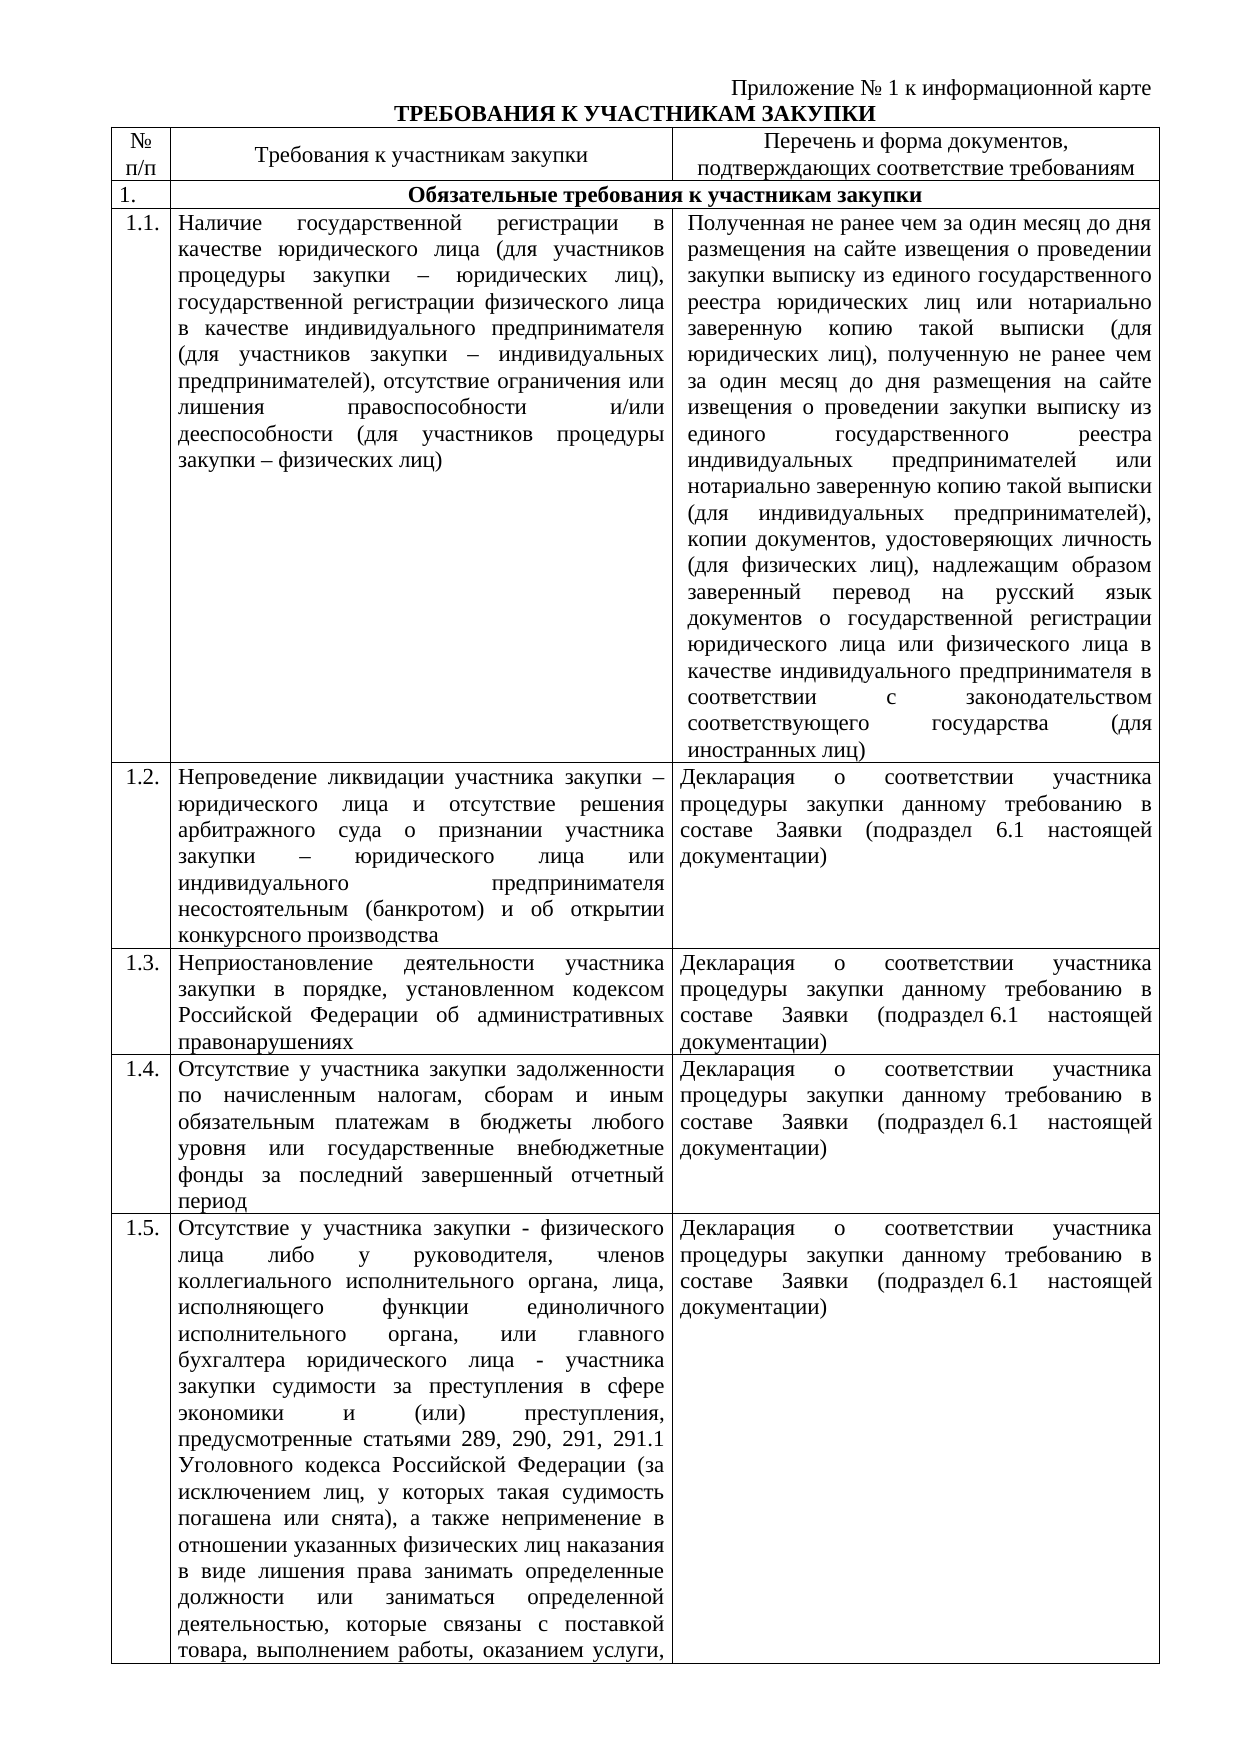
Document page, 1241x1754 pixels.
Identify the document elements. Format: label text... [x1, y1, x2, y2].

table_cell Непроведение ликвидации участника закупки – юридического лица и отсутствие решения арбитражного суда о признании участника закупки – юридического лица или индивидуального предпринимателя несостоятельным (банкротом) и об открытии конкурсного производства [171, 763, 672, 948]
table_cell Неприостановление деятельности участника закупки в порядке, установленном кодексом Российской Федерации об административных правонарушениях [171, 949, 672, 1054]
table_cell [112, 1214, 170, 1662]
table_cell [112, 763, 170, 948]
table_cell Декларация о соответствии участника процедуры закупки данному требованию в составе Заявки (подраздел 6.1 настоящей документации) [673, 949, 1159, 1054]
table_cell Декларация о соответствии участника процедуры закупки данному требованию в составе Заявки (подраздел 6.1 настоящей документации) [673, 763, 1159, 948]
table_cell [112, 1055, 170, 1213]
table_cell Полученная не ранее чем за один месяц до дня размещения на сайте извещения о проведении закупки выписку из единого государственного реестра юридических лиц или нотариально заверенную копию такой выписки (для юридических лиц), полученную не ранее чем за один месяц до дня размещения на сайте извещения о проведении закупки выписку из единого государственного реестра индивидуальных предпринимателей или нотариально заверенную копию такой выписки (для индивидуальных предпринимателей), копии документов, удостоверяющих личность (для физических лиц), надлежащим образом заверенный перевод на русский язык документов о государственной регистрации юридического лица или физического лица в качестве индивидуального предпринимателя в соответствии с законодательством соответствующего государства (для иностранных лиц) [673, 209, 1159, 762]
table_cell [112, 209, 170, 762]
table_header Требования к участникам закупки [171, 128, 672, 180]
table_header № п/п [112, 128, 170, 180]
table_cell [112, 181, 170, 208]
table_cell Обязательные требования к участникам закупки [171, 181, 1159, 208]
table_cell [673, 1214, 1159, 1662]
table_cell [112, 949, 170, 1054]
table_header Перечень и форма документов, подтверждающих соответствие требованиям [673, 128, 1159, 180]
text ТРЕБОВАНИЯ К УЧАСТНИКАМ ЗАКУПКИ [118, 100, 1152, 127]
table_cell Наличие государственной регистрации в качестве юридического лица (для участников процедуры закупки – юридических лиц), государственной регистрации физического лица в качестве индивидуального предпринимателя (для участников закупки – индивидуальных предпринимателей), отсутствие ограничения или лишения правоспособности и/или дееспособности (для участников процедуры закупки – физических лиц) [171, 209, 672, 762]
text Приложение № 1 к информационной карте [118, 74, 1152, 100]
table_cell Декларация о соответствии участника процедуры закупки данному требованию в составе Заявки (подраздел 6.1 настоящей документации) [673, 1055, 1159, 1213]
table_cell Отсутствие у участника закупки задолженности по начисленным налогам, сборам и иным обязательным платежам в бюджеты любого уровня или государственные внебюджетные фонды за последний завершенный отчетный период [171, 1055, 672, 1213]
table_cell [171, 1214, 672, 1662]
